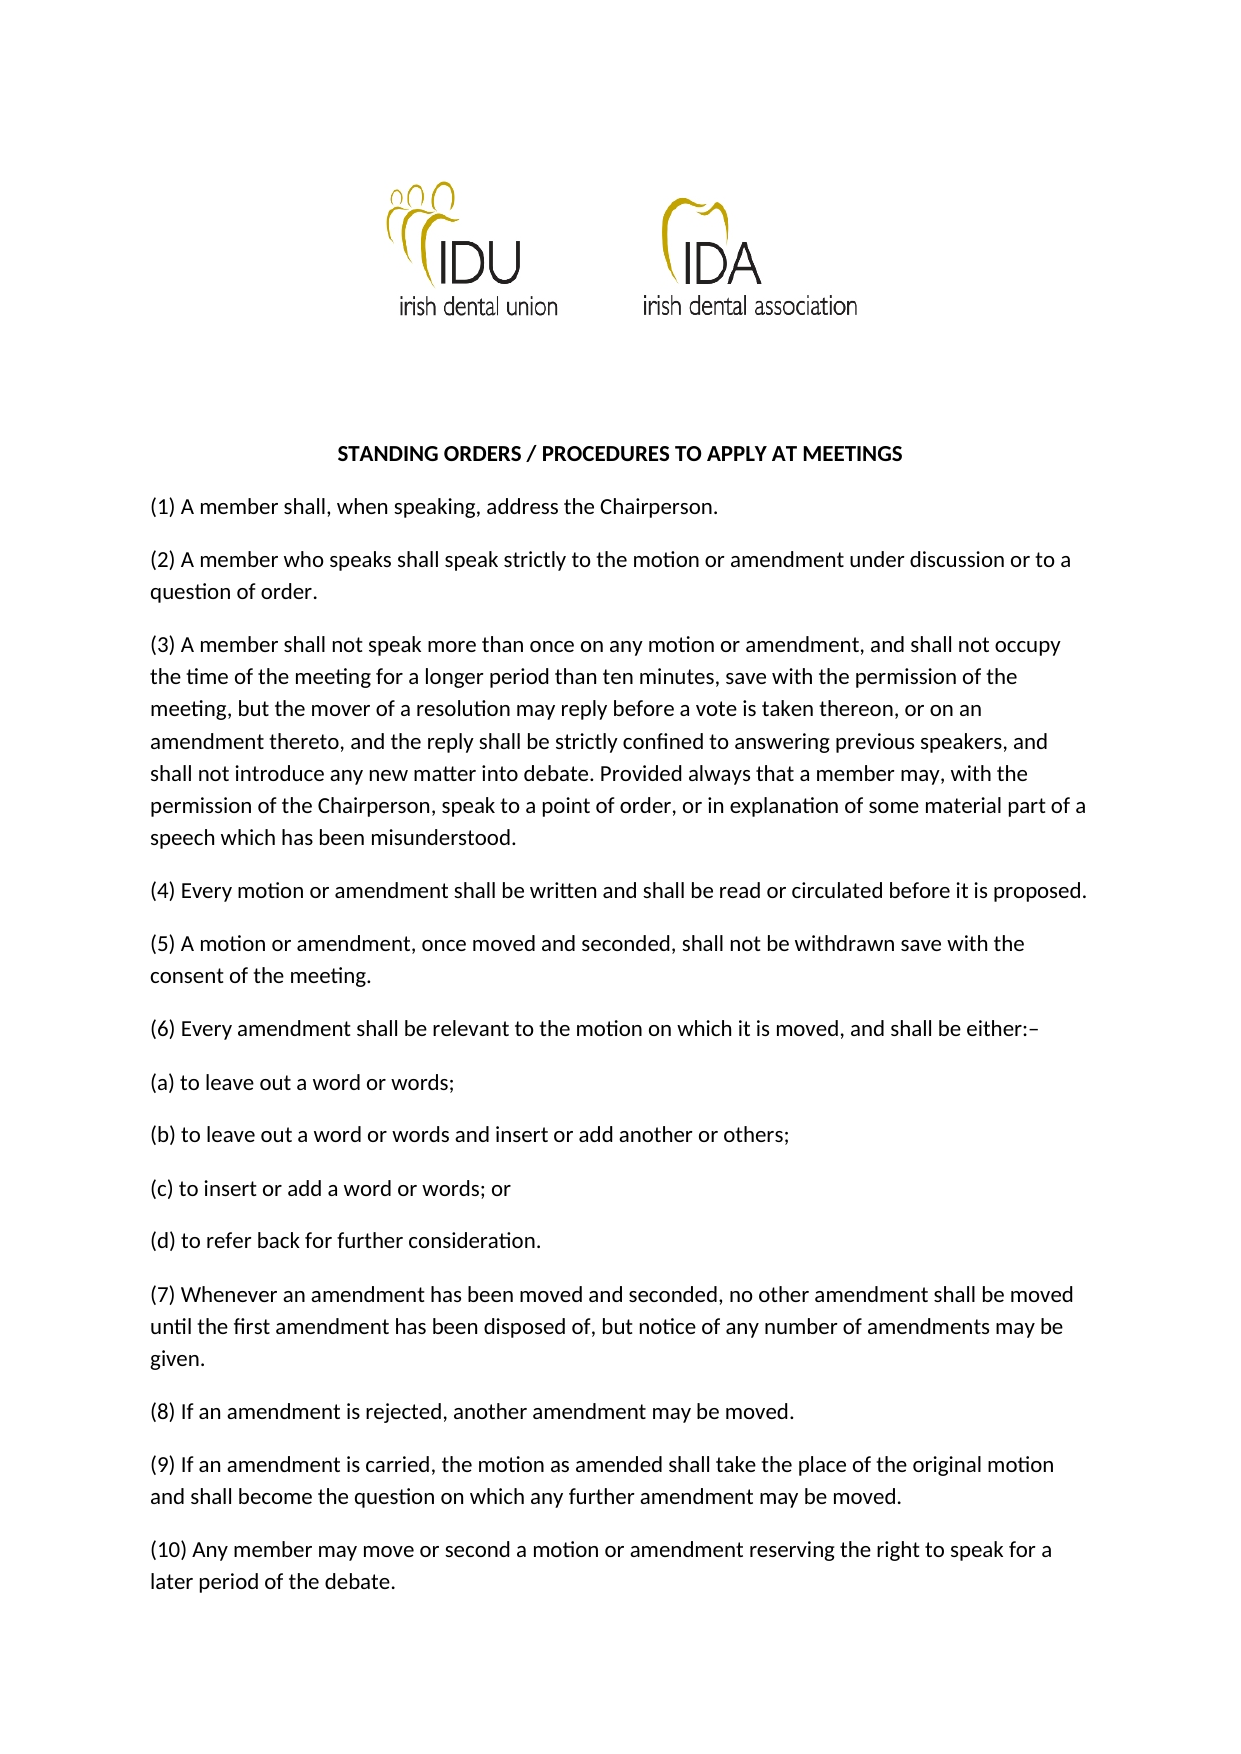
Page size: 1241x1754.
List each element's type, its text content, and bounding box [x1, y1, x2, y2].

text (1) A member shall, when speaking, address the Chairperson. [150, 492, 1090, 520]
text (a) to leave out a word or words; [150, 1068, 1090, 1096]
text (7) Whenever an amendment has been moved and seconded, no other amendment shall be moved until the first amendment has been disposed of, but notice of any number of amendments may be given. [150, 1280, 1090, 1372]
text (c) to insert or add a word or words; or [150, 1174, 1090, 1202]
picture [356, 150, 884, 361]
text (9) If an amendment is carried, the motion as amended shall take the place of the original motion and shall become the question on which any further amendment may be moved. [150, 1450, 1090, 1510]
text (4) Every motion or amendment shall be written and shall be read or circulated before it is proposed. [150, 876, 1090, 904]
text (2) A member who speaks shall speak strictly to the motion or amendment under discussion or to a question of order. [150, 545, 1090, 605]
text (3) A member shall not speak more than once on any motion or amendment, and shall not occupy the time of the meeting for a longer period than ten minutes, save with the permission of the meeting, but the mover of a resolution may reply before a vote is taken thereon, or on an amendment thereto, and the reply shall be strictly confined to answering previous speakers, and shall not introduce any new matter into debate. Provided always that a member may, with the permission of the Chairperson, speak to a point of order, or in explanation of some material part of a speech which has been misunderstood. [150, 630, 1090, 851]
text (b) to leave out a word or words and insert or add another or others; [150, 1121, 1090, 1149]
text (8) If an amendment is rejected, another amendment may be moved. [150, 1397, 1090, 1425]
text (6) Every amendment shall be relevant to the motion on which it is moved, and shall be either:– [150, 1014, 1090, 1043]
text (5) A motion or amendment, once moved and seconded, shall not be withdrawn save with the consent of the meeting. [150, 929, 1090, 989]
text (d) to refer back for further consideration. [150, 1227, 1090, 1255]
text (10) Any member may move or second a motion or amendment reserving the right to speak for a later period of the debate. [150, 1535, 1090, 1596]
text STANDING ORDERS / PROCEDURES TO APPLY AT MEETINGS [150, 439, 1090, 467]
